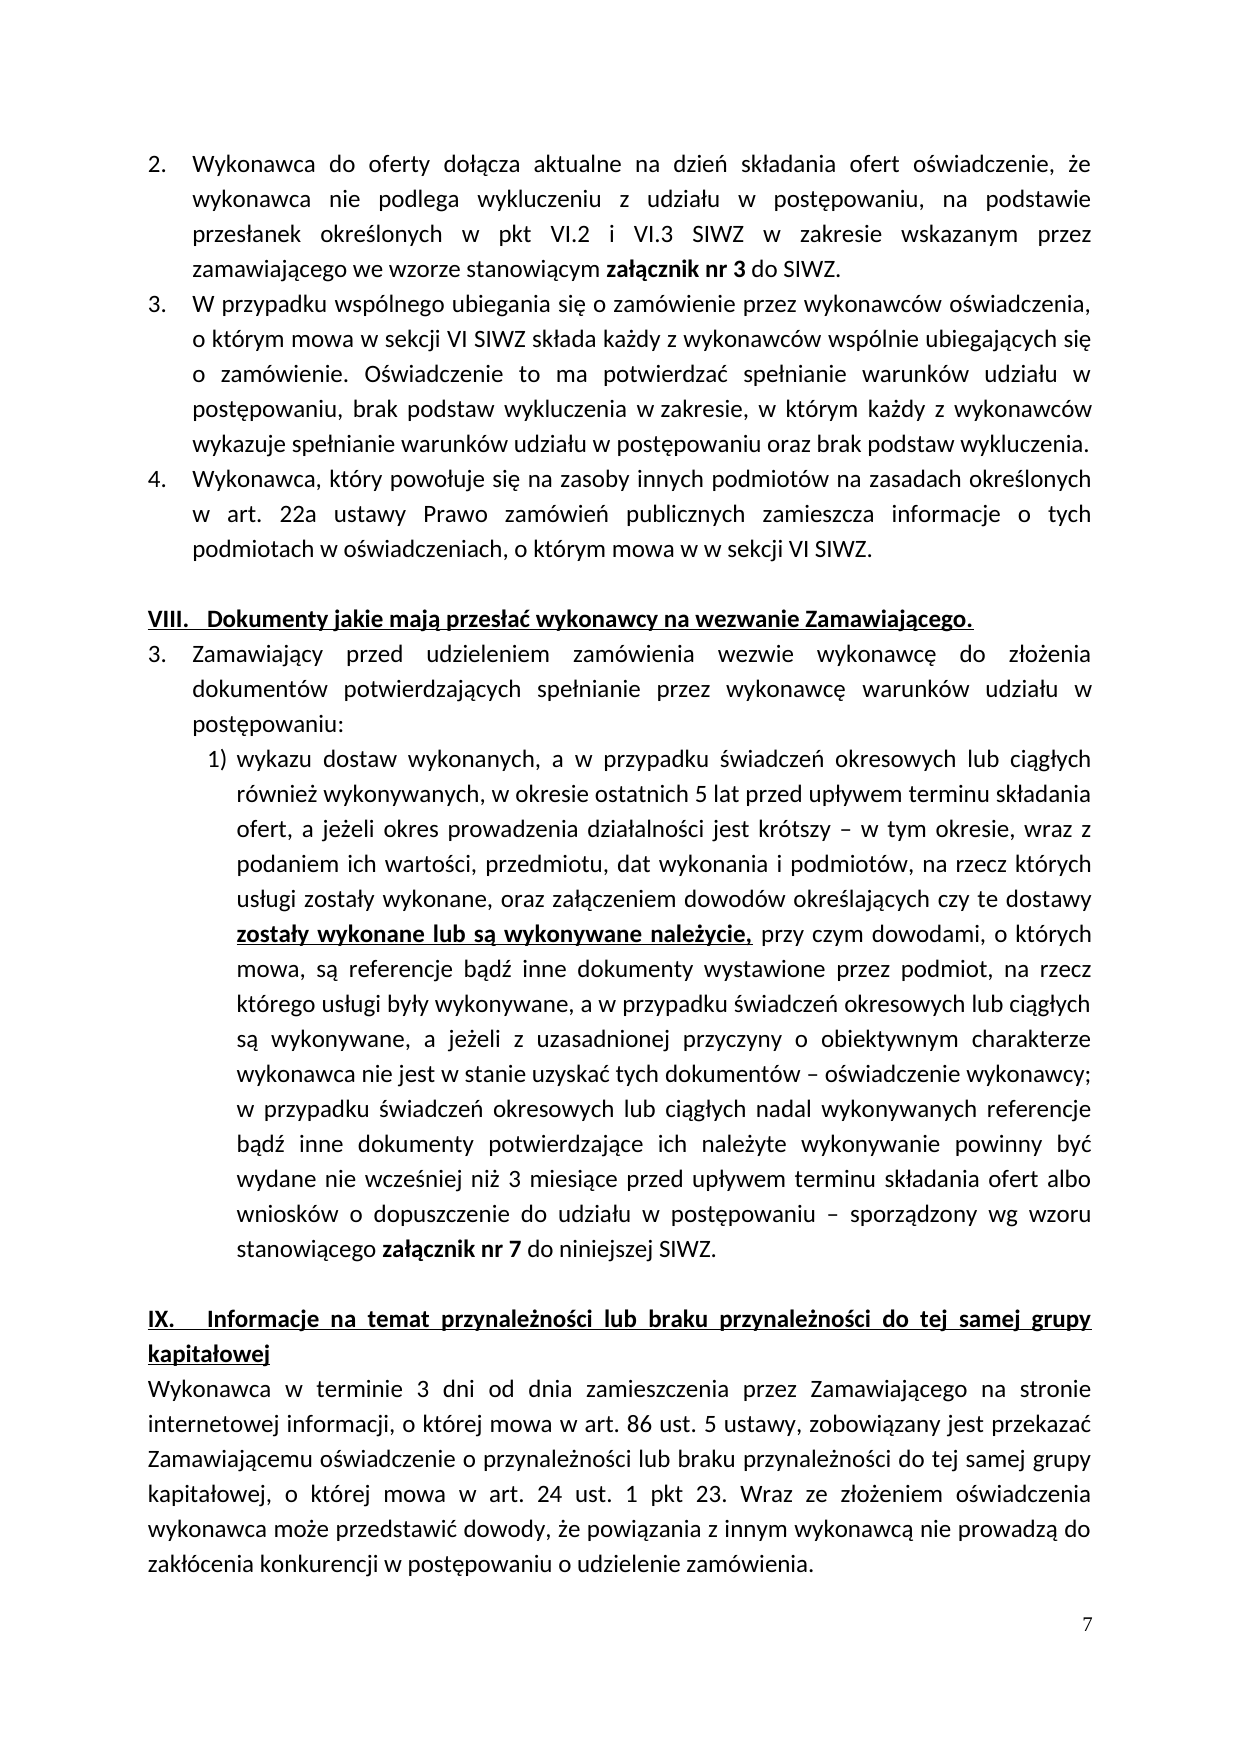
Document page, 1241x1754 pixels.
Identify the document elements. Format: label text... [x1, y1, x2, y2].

text 3. W przypadku wspólnego ubiegania się o zamówienie przez wykonawców oświadczenia, o którym mowa w sekcji VI SIWZ składa każdy z wykonawców wspólnie ubiegających się o zamówienie. Oświadczenie to ma potwierdzać spełnianie warunków udziału w postępowaniu, brak podstaw wykluczenia w zakresie, w którym każdy z wykonawców wykazuje spełnianie warunków udziału w postępowaniu oraz brak podstaw wykluczenia. [148, 288, 1092, 458]
subtitle IX. Informacje na temat przynależności lub braku przynależności do tej samej grupy kapitałowej [148, 1303, 1092, 1329]
subtitle IX. Informacje na temat przynależności lub braku przynależności do tej samej grupy kapitałowej [148, 1330, 1092, 1368]
list wykazu dostaw wykonanych, a w przypadku świadczeń okresowych lub ciągłych również wykonywanych, w okresie ostatnich 5 lat przed upływem terminu składania ofert, a jeżeli okres prowadzenia działalności jest krótszy – w tym okresie, wraz z podaniem ich wartości, przedmiotu, dat wykonania i podmiotów, na rzecz których usługi zostały wykonane, oraz załączeniem dowodów określających czy te dostawy zostały wykonane lub są wykonywane należycie, przy czym dowodami, o których mowa, są referencje bądź inne dokumenty wystawione przez podmiot, na rzecz którego usługi były wykonywane, a w przypadku świadczeń okresowych lub ciągłych są wykonywane, a jeżeli z uzasadnionej przyczyny o obiektywnym charakterze wykonawca nie jest w stanie uzyskać tych dokumentów – oświadczenie wykonawcy; w przypadku świadczeń okresowych lub ciągłych nadal wykonywanych referencje bądź inne dokumenty potwierdzające ich należyte wykonywanie powinny być wydane nie wcześniej niż 3 miesiące przed upływem terminu składania ofert albo wniosków o dopuszczenie do udziału w postępowaniu – sporządzony wg wzoru stanowiącego załącznik nr 7 do niniejszej SIWZ. [207, 743, 1092, 1263]
text 2. Wykonawca do oferty dołącza aktualne na dzień składania ofert oświadczenie, że wykonawca nie podlega wykluczeniu z udziału w postępowaniu, na podstawie przesłanek określonych w pkt VI.2 i VI.3 SIWZ w zakresie wskazanym przez zamawiającego we wzorze stanowiącym załącznik nr 3 do SIWZ. [148, 148, 1092, 283]
list Zamawiający przed udzieleniem zamówienia wezwie wykonawcę do złożenia dokumentów potwierdzających spełnianie przez wykonawcę warunków udziału w postępowaniu: [148, 638, 1092, 738]
text Wykonawca w terminie 3 dni od dnia zamieszczenia przez Zamawiającego na stronie internetowej informacji, o której mowa w art. 86 ust. 5 ustawy, zobowiązany jest przekazać Zamawiającemu oświadczenie o przynależności lub braku przynależności do tej samej grupy kapitałowej, o której mowa w art. 24 ust. 1 pkt 23. Wraz ze złożeniem oświadczenia wykonawca może przedstawić dowody, że powiązania z innym wykonawcą nie prowadzą do zakłócenia konkurencji w postępowaniu o udzielenie zamówienia. [148, 1373, 1092, 1578]
subtitle VIII. Dokumenty jakie mają przesłać wykonawcy na wezwanie Zamawiającego. [148, 603, 1092, 633]
text 4. Wykonawca, który powołuje się na zasoby innych podmiotów na zasadach określonych w art. 22a ustawy Prawo zamówień publicznych zamieszcza informacje o tych podmiotach w oświadczeniach, o którym mowa w w sekcji VI SIWZ. [148, 463, 1092, 563]
